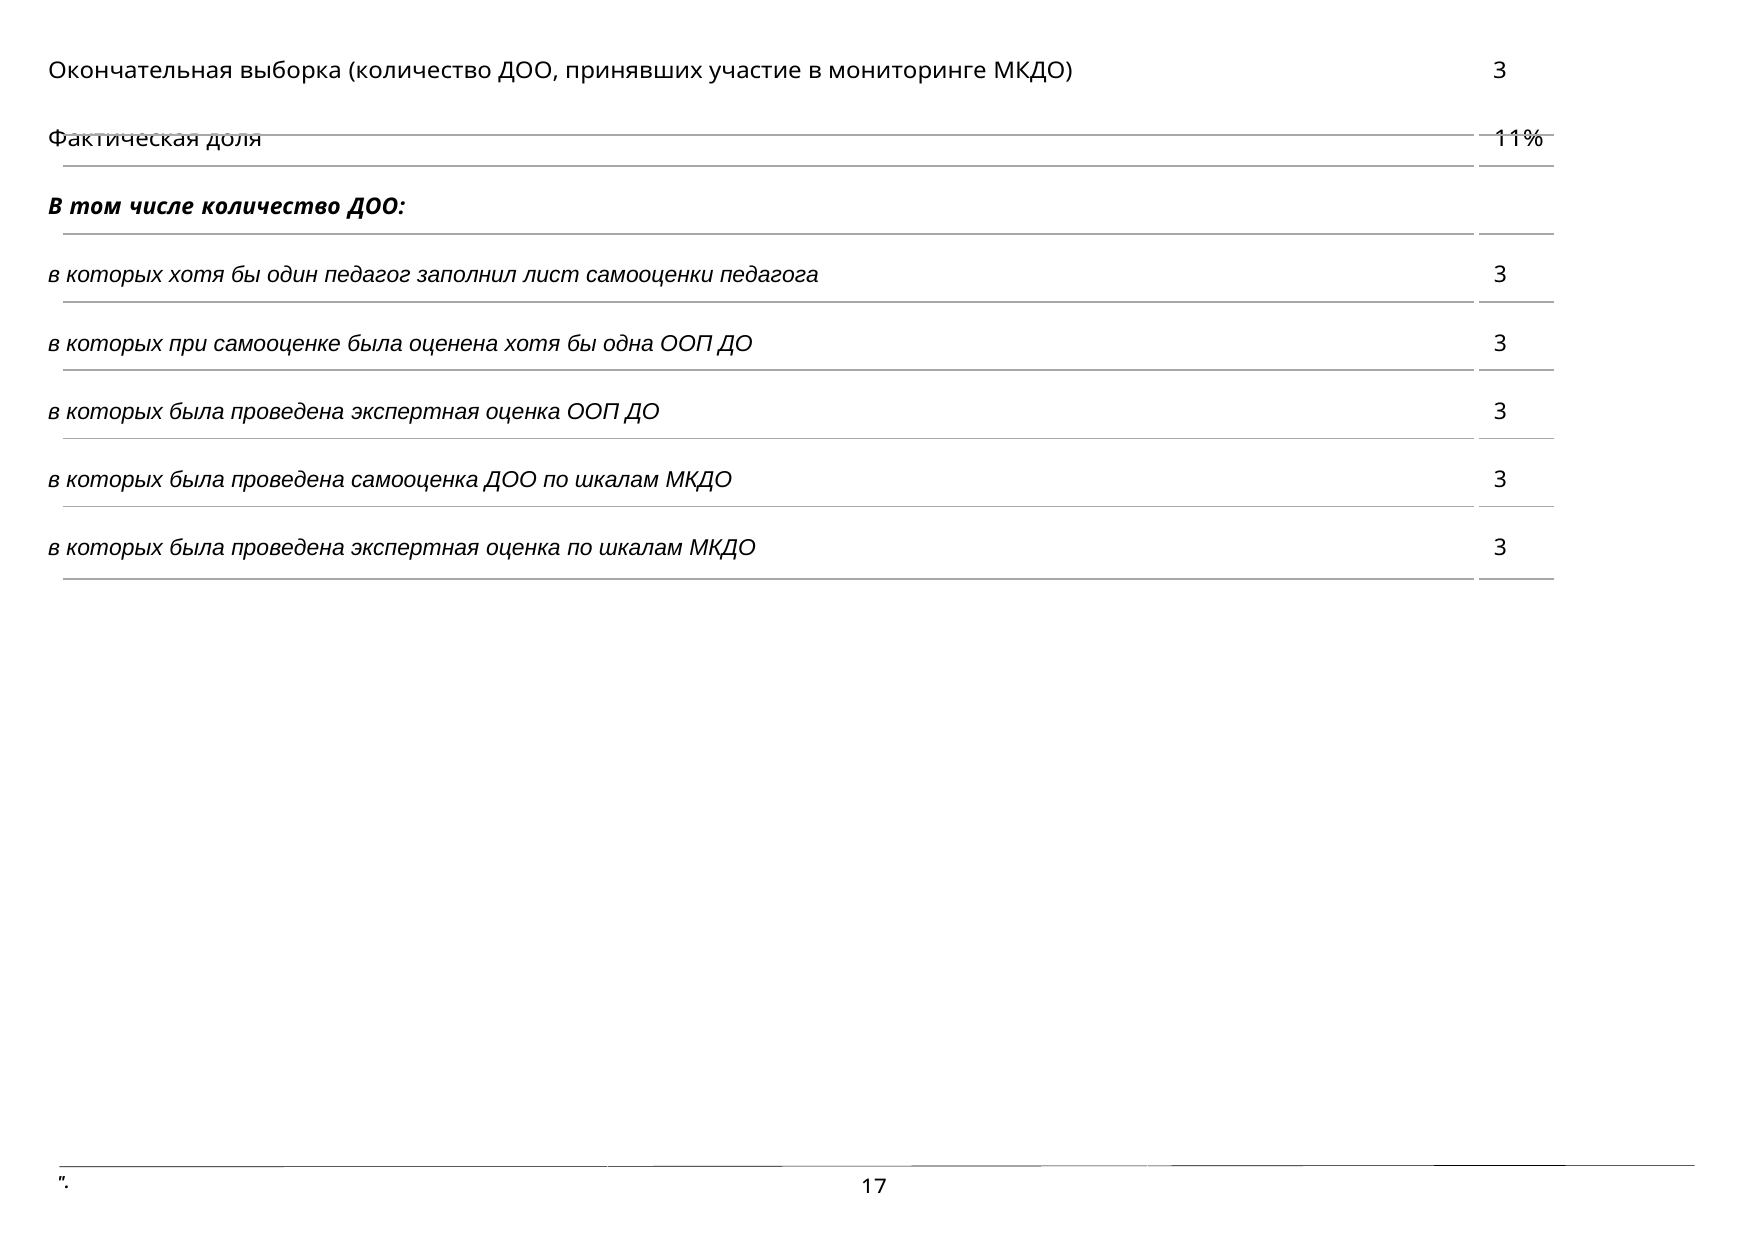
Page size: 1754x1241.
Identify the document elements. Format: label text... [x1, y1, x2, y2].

text Фактическая доля 11% [48, 122, 1712, 153]
text в которых была проведена экспертная оценка ООП ДО 3 [48, 394, 1712, 426]
text в которых хотя бы один педагог заполнил лист самооценки педагога 3 [48, 258, 1712, 290]
text в которых была проведена самооценка ДОО по шкалам МКДО 3 [48, 463, 1712, 494]
text в которых при самооценке была оценена хотя бы одна ООП ДО 3 [48, 326, 1712, 358]
text в которых была проведена экспертная оценка по шкалам МКДО 3 [48, 531, 1712, 562]
text В том числе количество ДОО: [48, 190, 1712, 222]
text Окончательная выборка (количество ДОО, принявших участие в мониторинге МКДО) 3 [48, 54, 1712, 85]
